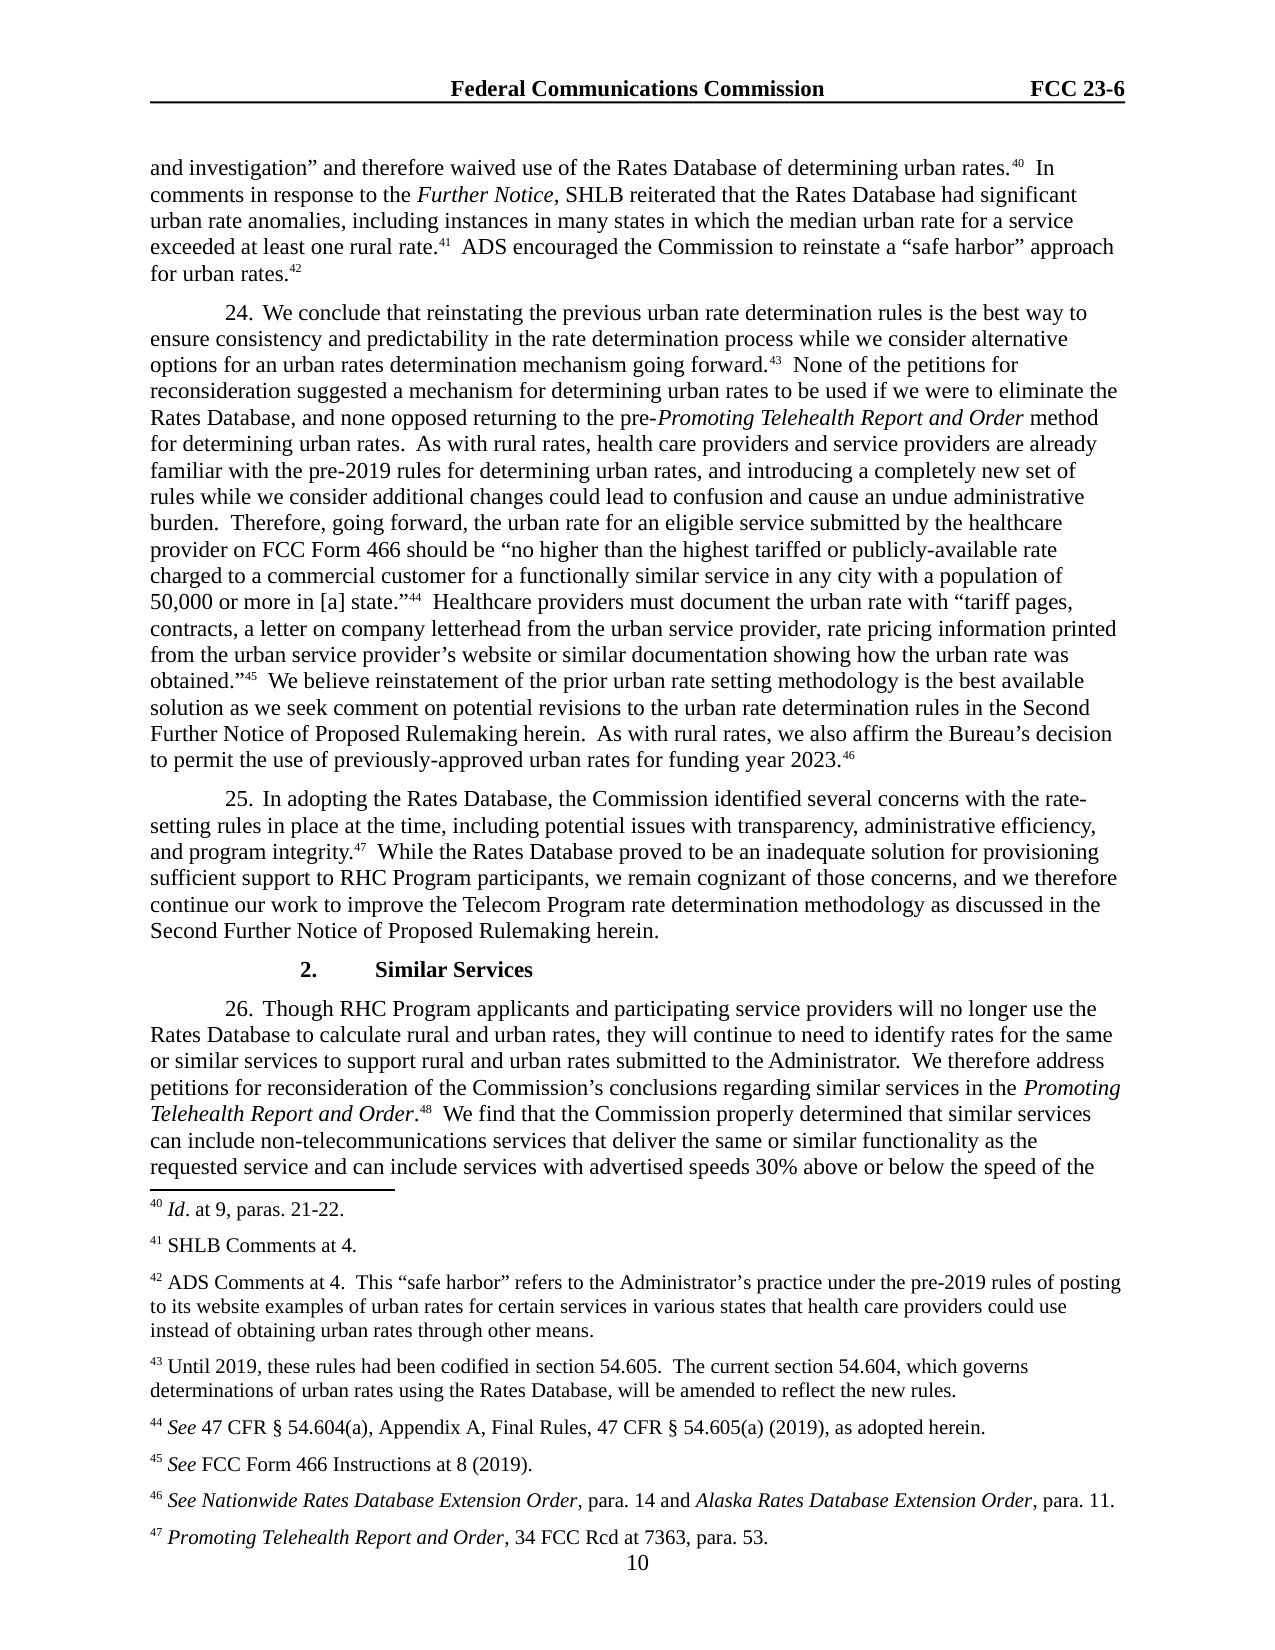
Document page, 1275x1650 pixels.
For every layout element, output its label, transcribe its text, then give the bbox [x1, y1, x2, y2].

text Urban rates. We also grant petitions seeking rescission of the rules implementing the Rates Database to determine urban rates. Petitioners seeking reconsideration of the Promoting Telehealth Report and Order raised concerns about the Administrator’s ability to determine urban rates using the Rates Database. Furthermore, after the Rates Database launched, specific concerns about the urban rates it generated arose. In the Nationwide Rates Database Waiver Order, the Bureau acknowledged urban rate anomalies in the Rates Database in some states, including instances where urban rates for lower bandwidths exceeded urban rates for higher bandwidths for the same service, and examples of urban rates exceeding rural rates in a state. The Bureau concluded that these examples did not amount to convincing evidence of “pervasive nationwide anomalies with urban rates” but did “merit further inquiry and investigation” and therefore waived use of the Rates Database of determining urban rates. In comments in response to the Further Notice, SHLB reiterated that the Rates Database had significant urban rate anomalies, including instances in many states in which the median urban rate for a service exceeded at least one rural rate. ADS encouraged the Commission to reinstate a “safe harbor” approach for urban rates. [150, 154, 1125, 286]
text We conclude that reinstating the previous urban rate determination rules is the best way to ensure consistency and predictability in the rate determination process while we consider alternative options for an urban rates determination mechanism going forward. None of the petitions for reconsideration suggested a mechanism for determining urban rates to be used if we were to eliminate the Rates Database, and none opposed returning to the pre-Promoting Telehealth Report and Order method for determining urban rates. As with rural rates, health care providers and service providers are already familiar with the pre-2019 rules for determining urban rates, and introducing a completely new set of rules while we consider additional changes could lead to confusion and cause an undue administrative burden. Therefore, going forward, the urban rate for an eligible service submitted by the healthcare provider on FCC Form 466 should be “no higher than the highest tariffed or publicly-available rate charged to a commercial customer for a functionally similar service in any city with a population of 50,000 or more in [a] state.” Healthcare providers must document the urban rate with “tariff pages, contracts, a letter on company letterhead from the urban service provider, rate pricing information printed from the urban service provider’s website or similar documentation showing how the urban rate was obtained.” We believe reinstatement of the prior urban rate setting methodology is the best available solution as we seek comment on potential revisions to the urban rate determination rules in the Second Further Notice of Proposed Rulemaking herein. As with rural rates, we also affirm the Bureau’s decision to permit the use of previously-approved urban rates for funding year 2023. [150, 298, 1125, 773]
text In adopting the Rates Database, the Commission identified several concerns with the rate-setting rules in place at the time, including potential issues with transparency, administrative efficiency, and program integrity. While the Rates Database proved to be an inadequate solution for provisioning sufficient support to RHC Program participants, we remain cognizant of those concerns, and we therefore continue our work to improve the Telecom Program rate determination methodology as discussed in the Second Further Notice of Proposed Rulemaking herein. [150, 785, 1125, 943]
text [150, 995, 1125, 1179]
subtitle Similar Services [300, 956, 1125, 982]
